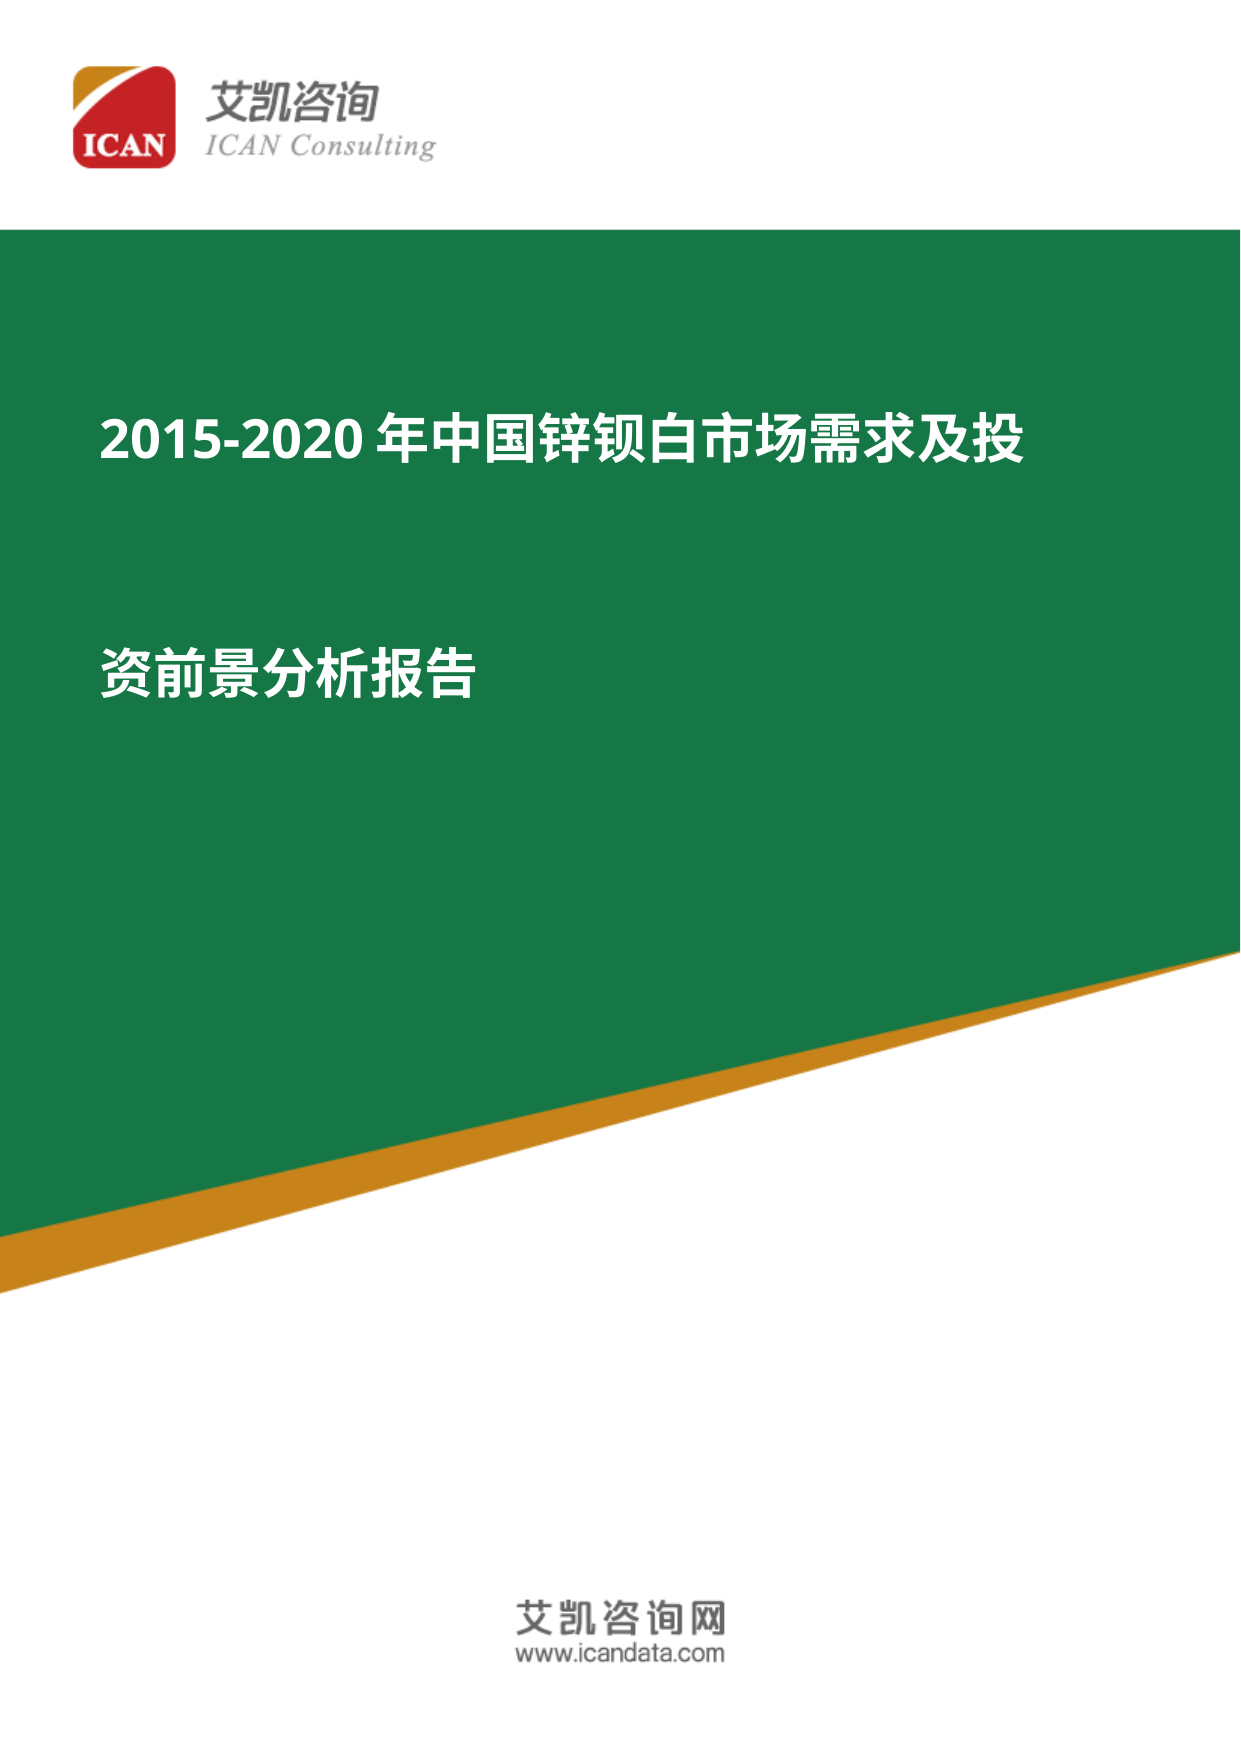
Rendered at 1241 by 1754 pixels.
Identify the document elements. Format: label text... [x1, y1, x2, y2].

subtitle 2015-2020年中国锌钡白市场需求及投资前景分析报告 [99, 386, 1053, 718]
picture [0, 5, 1241, 1754]
